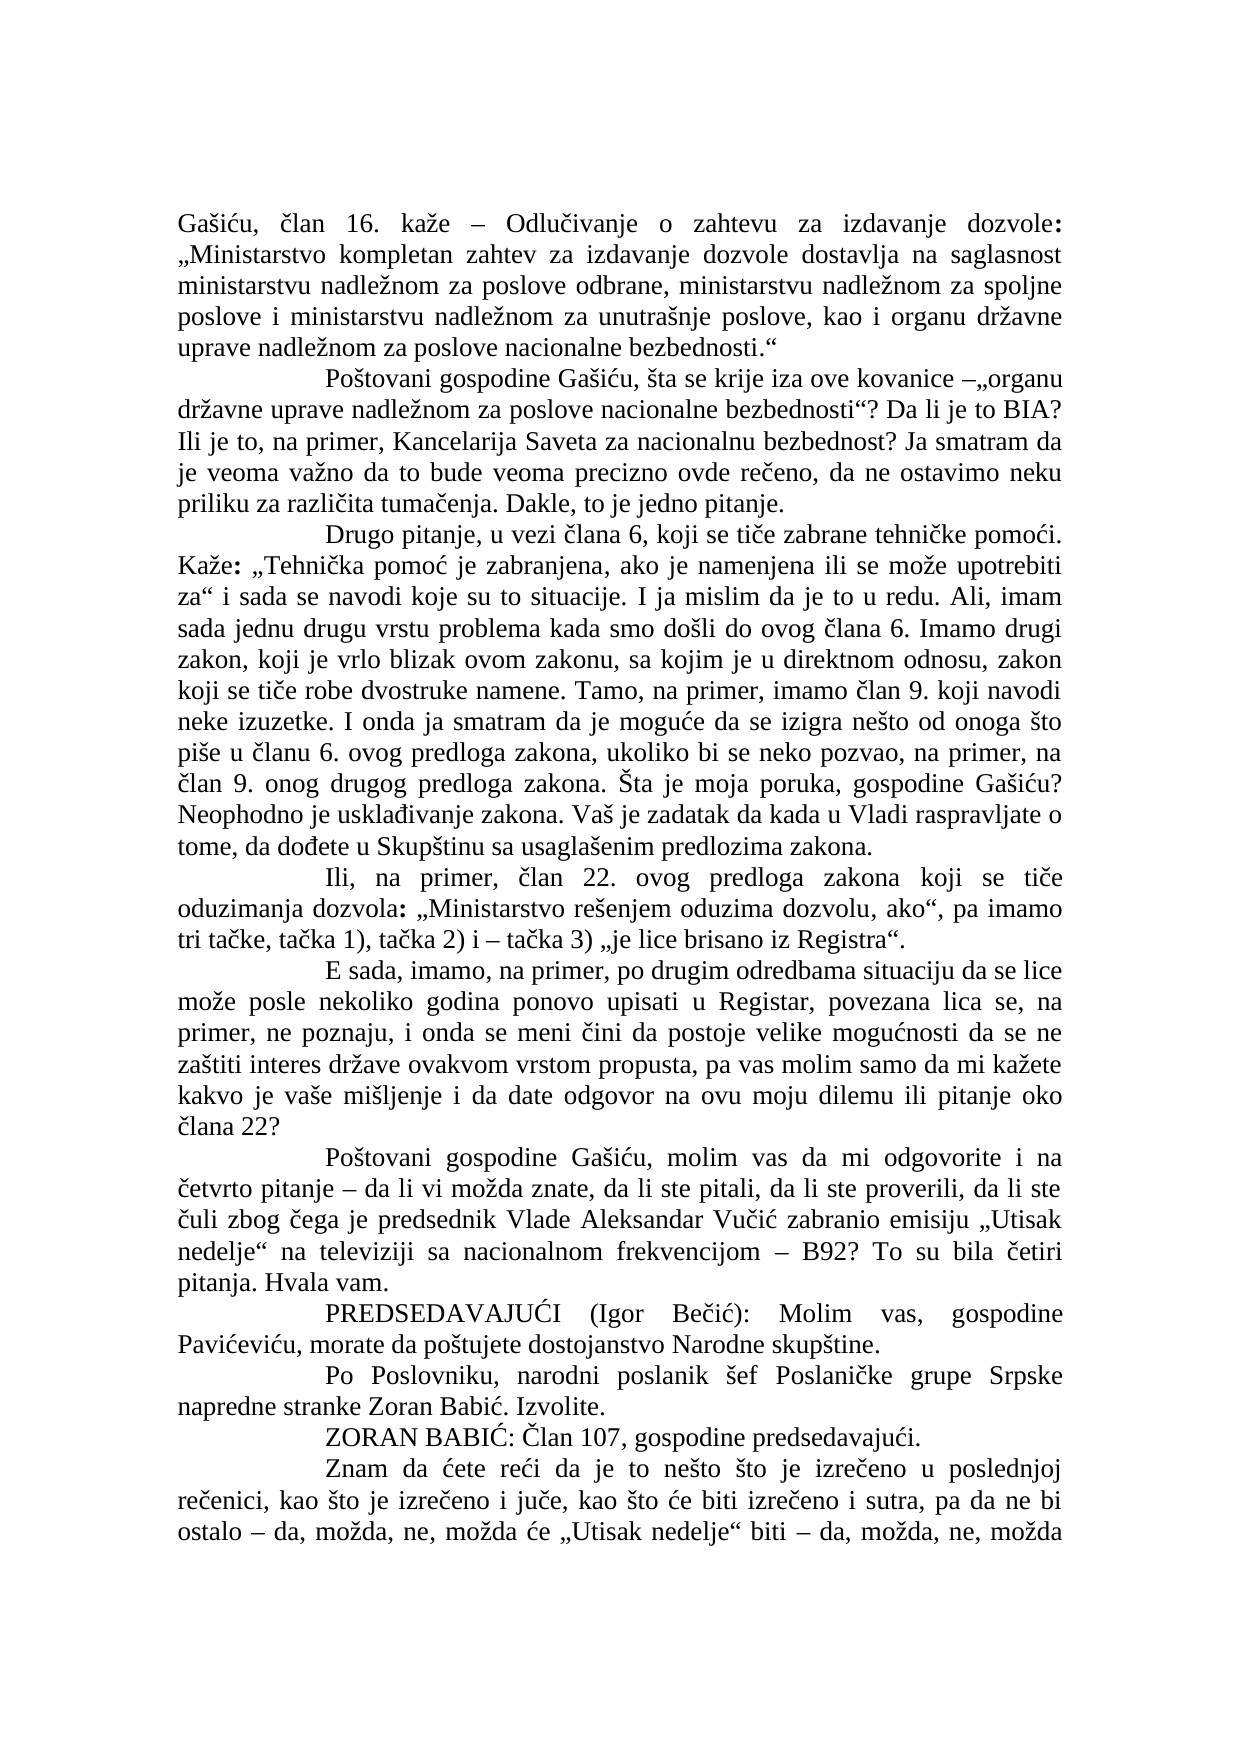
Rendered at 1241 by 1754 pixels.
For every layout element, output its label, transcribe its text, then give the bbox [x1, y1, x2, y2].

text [177, 1453, 1063, 1546]
text Ili, na primer, član 22. ovog predloga zakona koji se tiče oduzimanja dozvola: „Ministarstvo rešenjem oduzima dozvolu, ako“, pa imamo tri tačke, tačka 1), tačka 2) i – tačka 3) „je lice brisano iz Registra“. [177, 861, 1063, 954]
text PREDSEDAVAJUĆI (Igor Bečić): Molim vas, gospodine Pavićeviću, morate da poštujete dostojanstvo Narodne skupštine. [177, 1297, 1063, 1359]
text Poštovani gospodine Gašiću, molim vas da mi odgovorite i na četvrto pitanje – da li vi možda znate, da li ste pitali, da li ste proverili, da li ste čuli zbog čega je predsednik Vlade Aleksandar Vučić zabranio emisiju „Utisak nedelje“ na televiziji sa nacionalnom frekvencijom – B92? To su bila četiri pitanja. Hvala vam. [177, 1141, 1063, 1297]
text E sada, imamo, na primer, po drugim odredbama situaciju da se lice može posle nekoliko godina ponovo upisati u Registar, povezana lica se, na primer, ne poznaju, i onda se meni čini da postoje velike mogućnosti da se ne zaštiti interes države ovakvom vrstom propusta, pa vas molim samo da mi kažete kakvo je vaše mišljenje i da date odgovor na ovu moju dilemu ili pitanje oko člana 22? [177, 954, 1063, 1141]
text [177, 207, 1063, 362]
text ZORAN BABIĆ: Član 107, gospodine predsedavajući. [177, 1421, 1063, 1453]
text Drugo pitanje, u vezi člana 6, koji se tiče zabrane tehničke pomoći. Kaže: „Tehnička pomoć je zabranjena, ako je namenjena ili se može upotrebiti za“ i sada se navodi koje su to situacije. I ja mislim da je to u redu. Ali, imam sada jednu drugu vrstu problema kada smo došli do ovog člana 6. Imamo drugi zakon, koji je vrlo blizak ovom zakonu, sa kojim je u direktnom odnosu, zakon koji se tiče robe dvostruke namene. Tamo, na primer, imamo član 9. koji navodi neke izuzetke. I onda ja smatram da je moguće da se izigra nešto od onoga što piše u članu 6. ovog predloga zakona, ukoliko bi se neko pozvao, na primer, na član 9. onog drugog predloga zakona. Šta je moja poruka, gospodine Gašiću? Neophodno je usklađivanje zakona. Vaš je zadatak da kada u Vladi raspravljate o tome, da dođete u Skupštinu sa usaglašenim predlozima zakona. [177, 518, 1063, 861]
text Po Poslovniku, narodni poslanik šef Poslaničke grupe Srpske napredne stranke Zoran Babić. Izvolite. [177, 1359, 1063, 1421]
text Poštovani gospodine Gašiću, šta se krije iza ove kovanice –„organu državne uprave nadležnom za poslove nacionalne bezbednosti“? Da li je to BIA? Ili je to, na primer, Kancelarija Saveta za nacionalnu bezbednost? Ja smatram da je veoma važno da to bude veoma precizno ovde rečeno, da ne ostavimo neku priliku za različita tumačenja. Dakle, to je jedno pitanje. [177, 362, 1063, 518]
